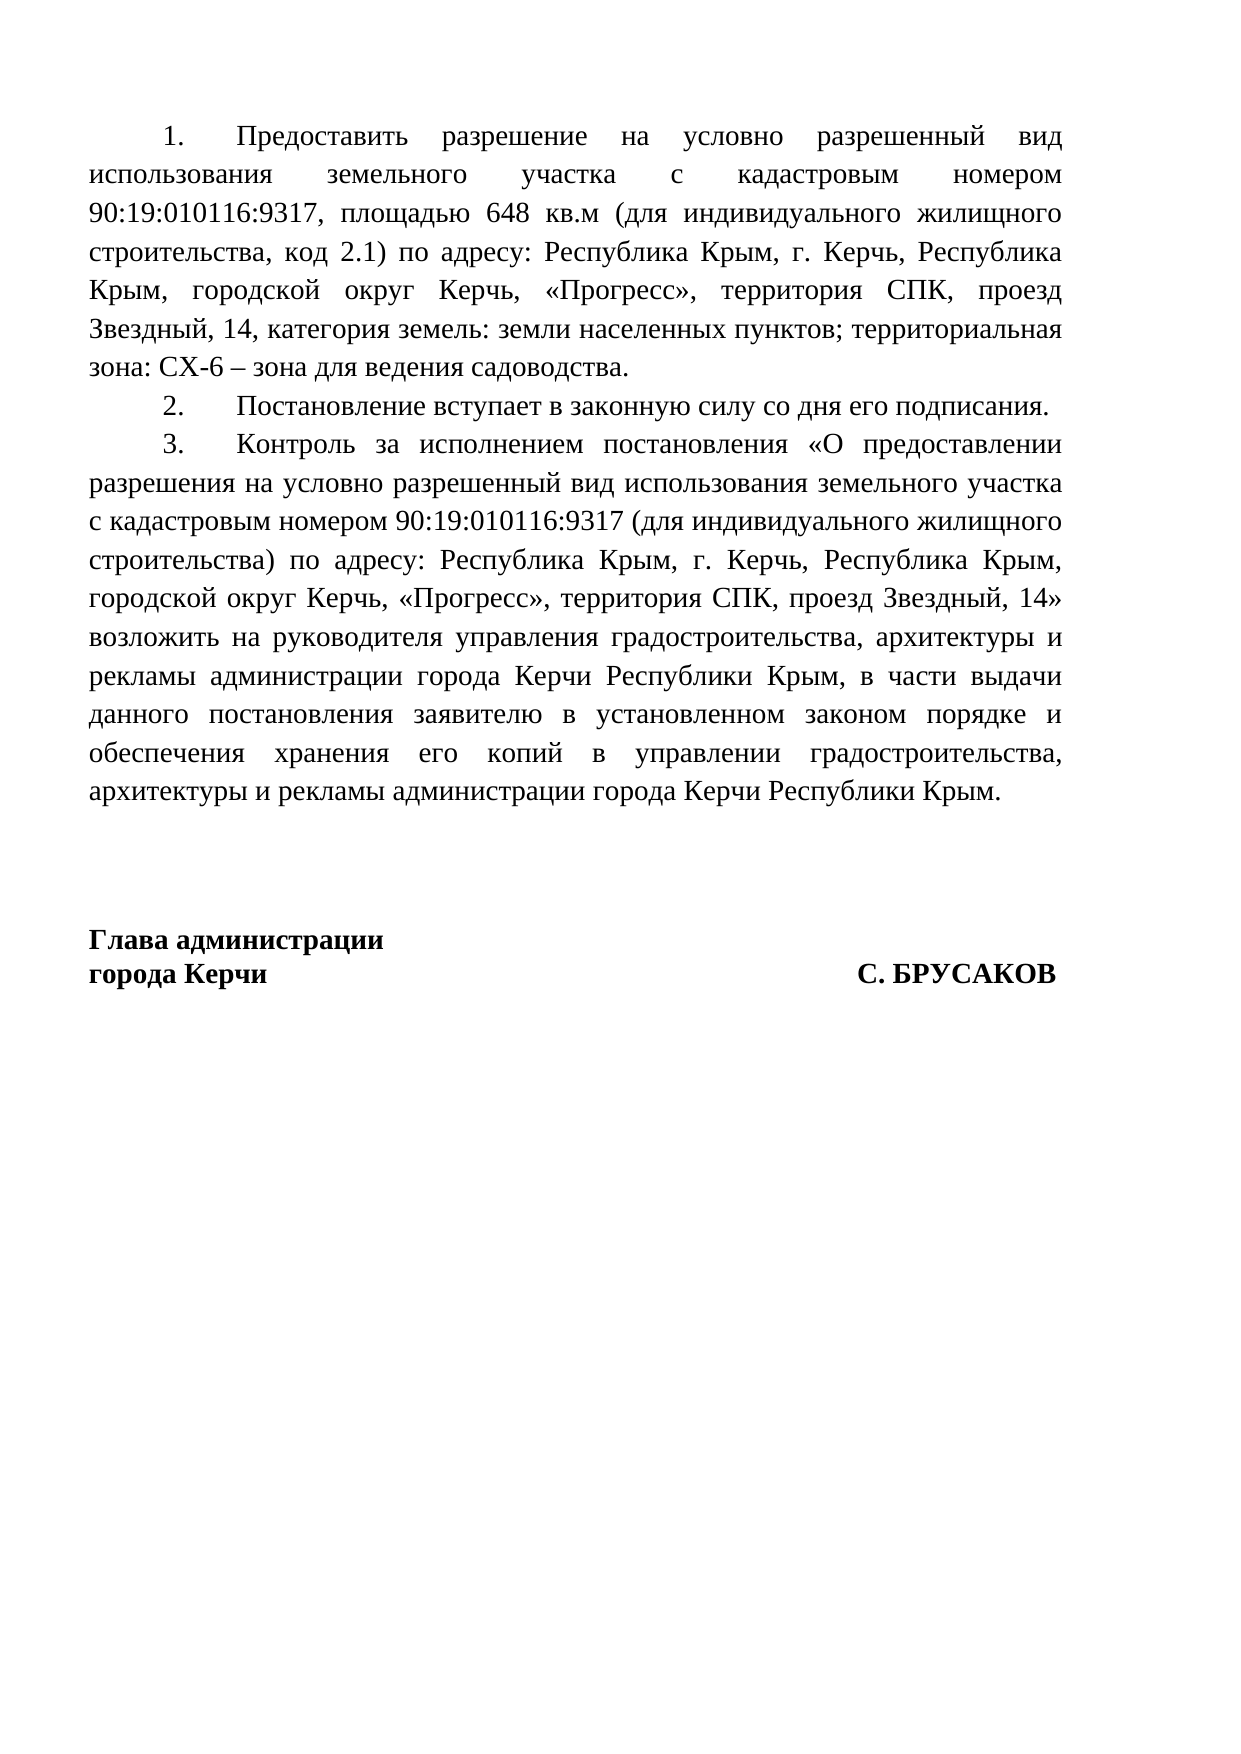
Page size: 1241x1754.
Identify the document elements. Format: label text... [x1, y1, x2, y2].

text Глава администрации [89, 922, 1063, 956]
list Предоставить разрешение на условно разрешенный вид использования земельного участка с кадастровым номером 90:19:010116:9317, площадью 648 кв.м (для индивидуального жилищного строительства, код 2.1) по адресу: Республика Крым, г. Керчь, Республика Крым, городской округ Керчь, «Прогресс», территория СПК, проезд Звездный, 14, категория земель: земли населенных пунктов; территориальная зона: СХ-6 – зона для ведения садоводства. [89, 118, 1063, 383]
list Постановление вступает в законную силу со дня его подписания. [89, 388, 1063, 421]
list Контроль за исполнением постановления «О предоставлении разрешения на условно разрешенный вид использования земельного участка с кадастровым номером 90:19:010116:9317 (для индивидуального жилищного строительства) по адресу: Республика Крым, г. Керчь, Республика Крым, городской округ Керчь, «Прогресс», территория СПК, проезд Звездный, 14» возложить на руководителя управления градостроительства, архитектуры и рекламы администрации города Керчи Республики Крым, в части выдачи данного постановления заявителю в установленном законом порядке и обеспечения хранения его копий в управлении градостроительства, архитектуры и рекламы администрации города Керчи Республики Крым. [89, 426, 1063, 807]
text города Керчи С. БРУСАКОВ [89, 956, 1063, 989]
